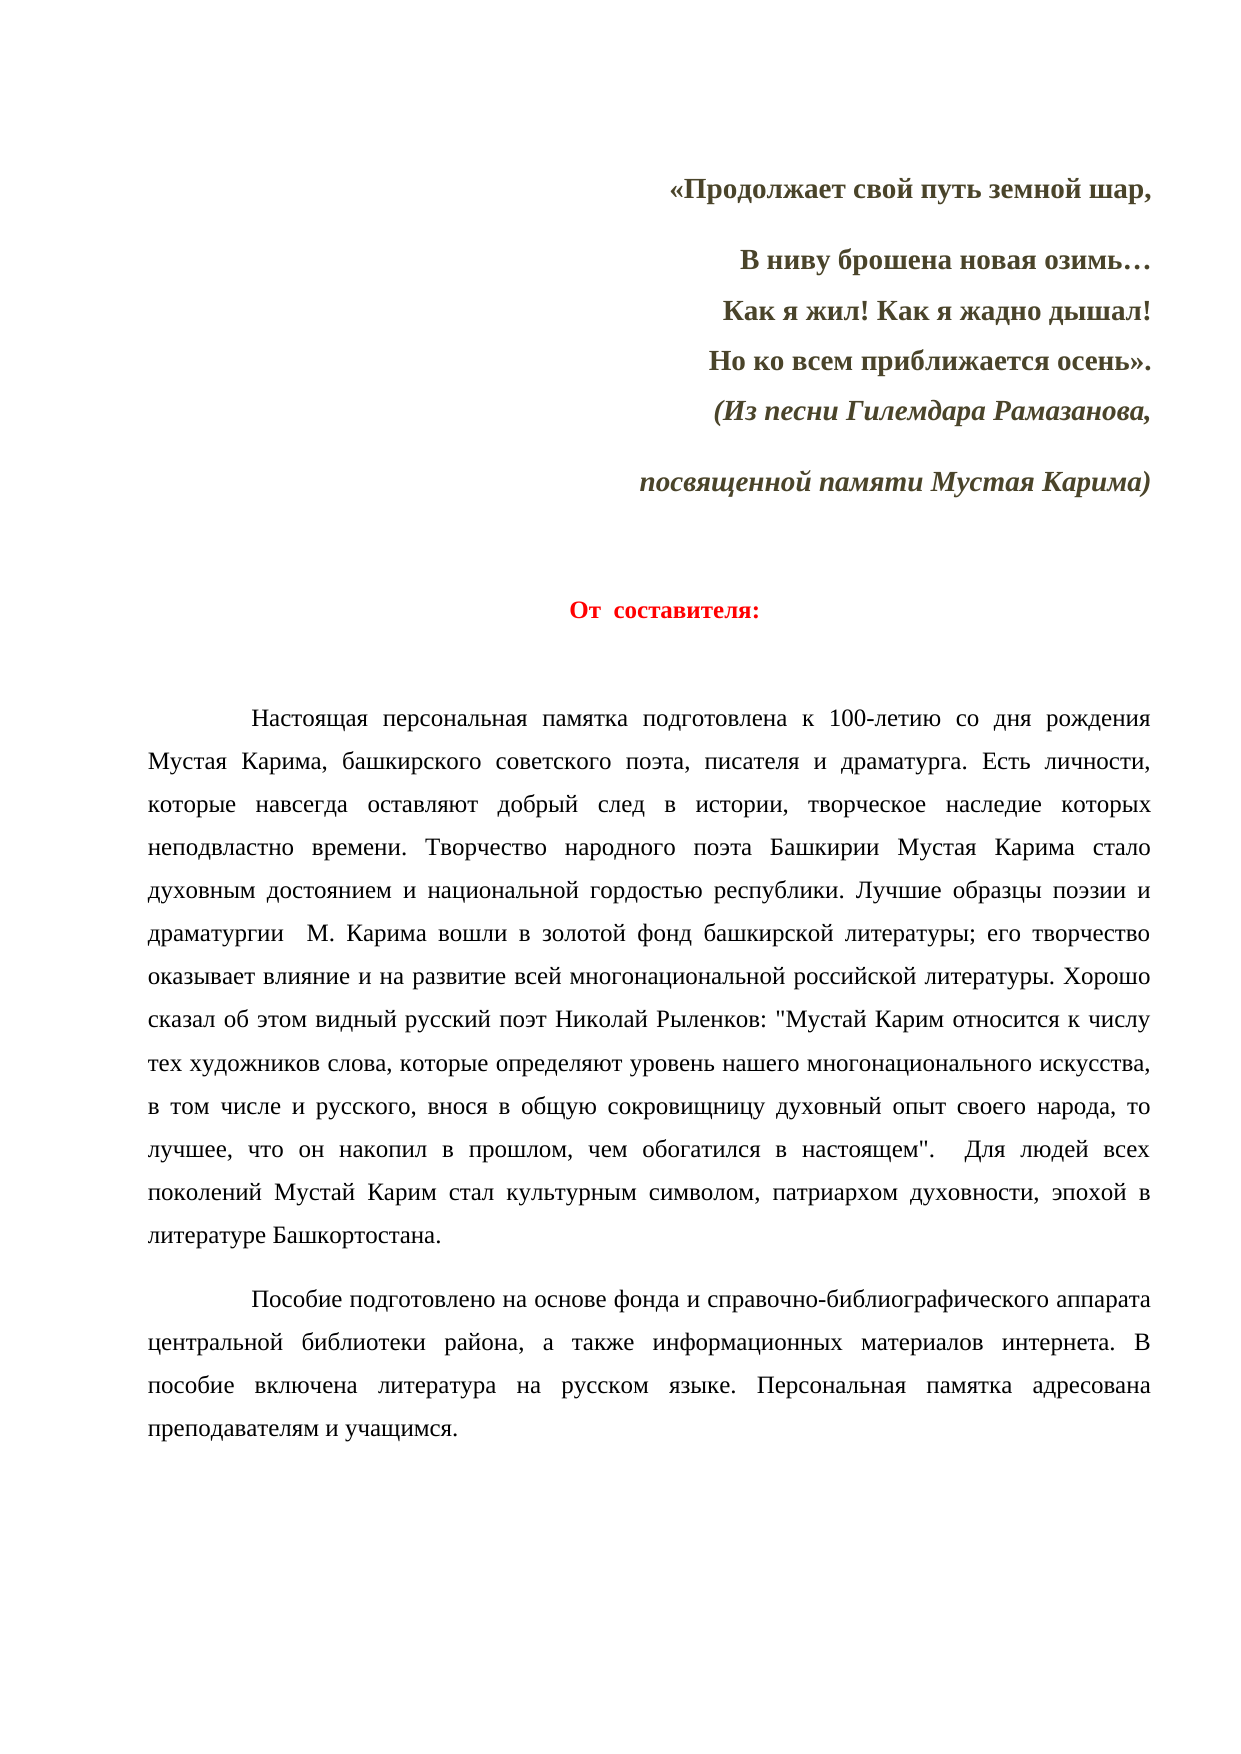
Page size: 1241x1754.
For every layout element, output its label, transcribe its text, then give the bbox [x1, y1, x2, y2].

text В ниву брошена новая озимь… Как я жил! Как я жадно дышал! Но ко всем приближается осень». (Из песни Гилемдара Рамазанова, [177, 242, 1152, 427]
text «Продолжает свой путь земной шар, [177, 171, 1152, 205]
text От составителя: [177, 595, 1152, 624]
text посвященной памяти Мустая Карима) [177, 464, 1152, 498]
text Настоящая персональная памятка подготовлена к 100-летию со дня рождения Мустая Карима, башкирского советского поэта, писателя и драматурга. Есть личности, которые навсегда оставляют добрый след в истории, творческое наследие которых неподвластно времени. Творчество народного поэта Башкирии Мустая Карима стало духовным достоянием и национальной гордостью республики. Лучшие образцы поэзии и драматургии М. Карима вошли в золотой фонд башкирской литературы; его творчество оказывает влияние и на развитие всей многонациональной российской литературы. Хорошо сказал об этом видный русский поэт Николай Рыленков: "Мустай Карим относится к числу тех художников слова, которые определяют уровень нашего многонационального искусства, в том числе и русского, внося в общую сокровищницу духовный опыт своего народа, то лучшее, что он накопил в прошлом, чем обогатился в настоящем". Для людей всех поколений Мустай Карим стал культурным символом, патриархом духовности, эпохой в литературе Башкортостана. [118, 703, 1152, 1249]
text Пособие подготовлено на основе фонда и справочно-библиографического аппарата центральной библиотеки района, а также информационных материалов интернета. В пособие включена литература на русском языке. Персональная памятка адресована преподавателям и учащимся. [148, 1284, 1152, 1442]
